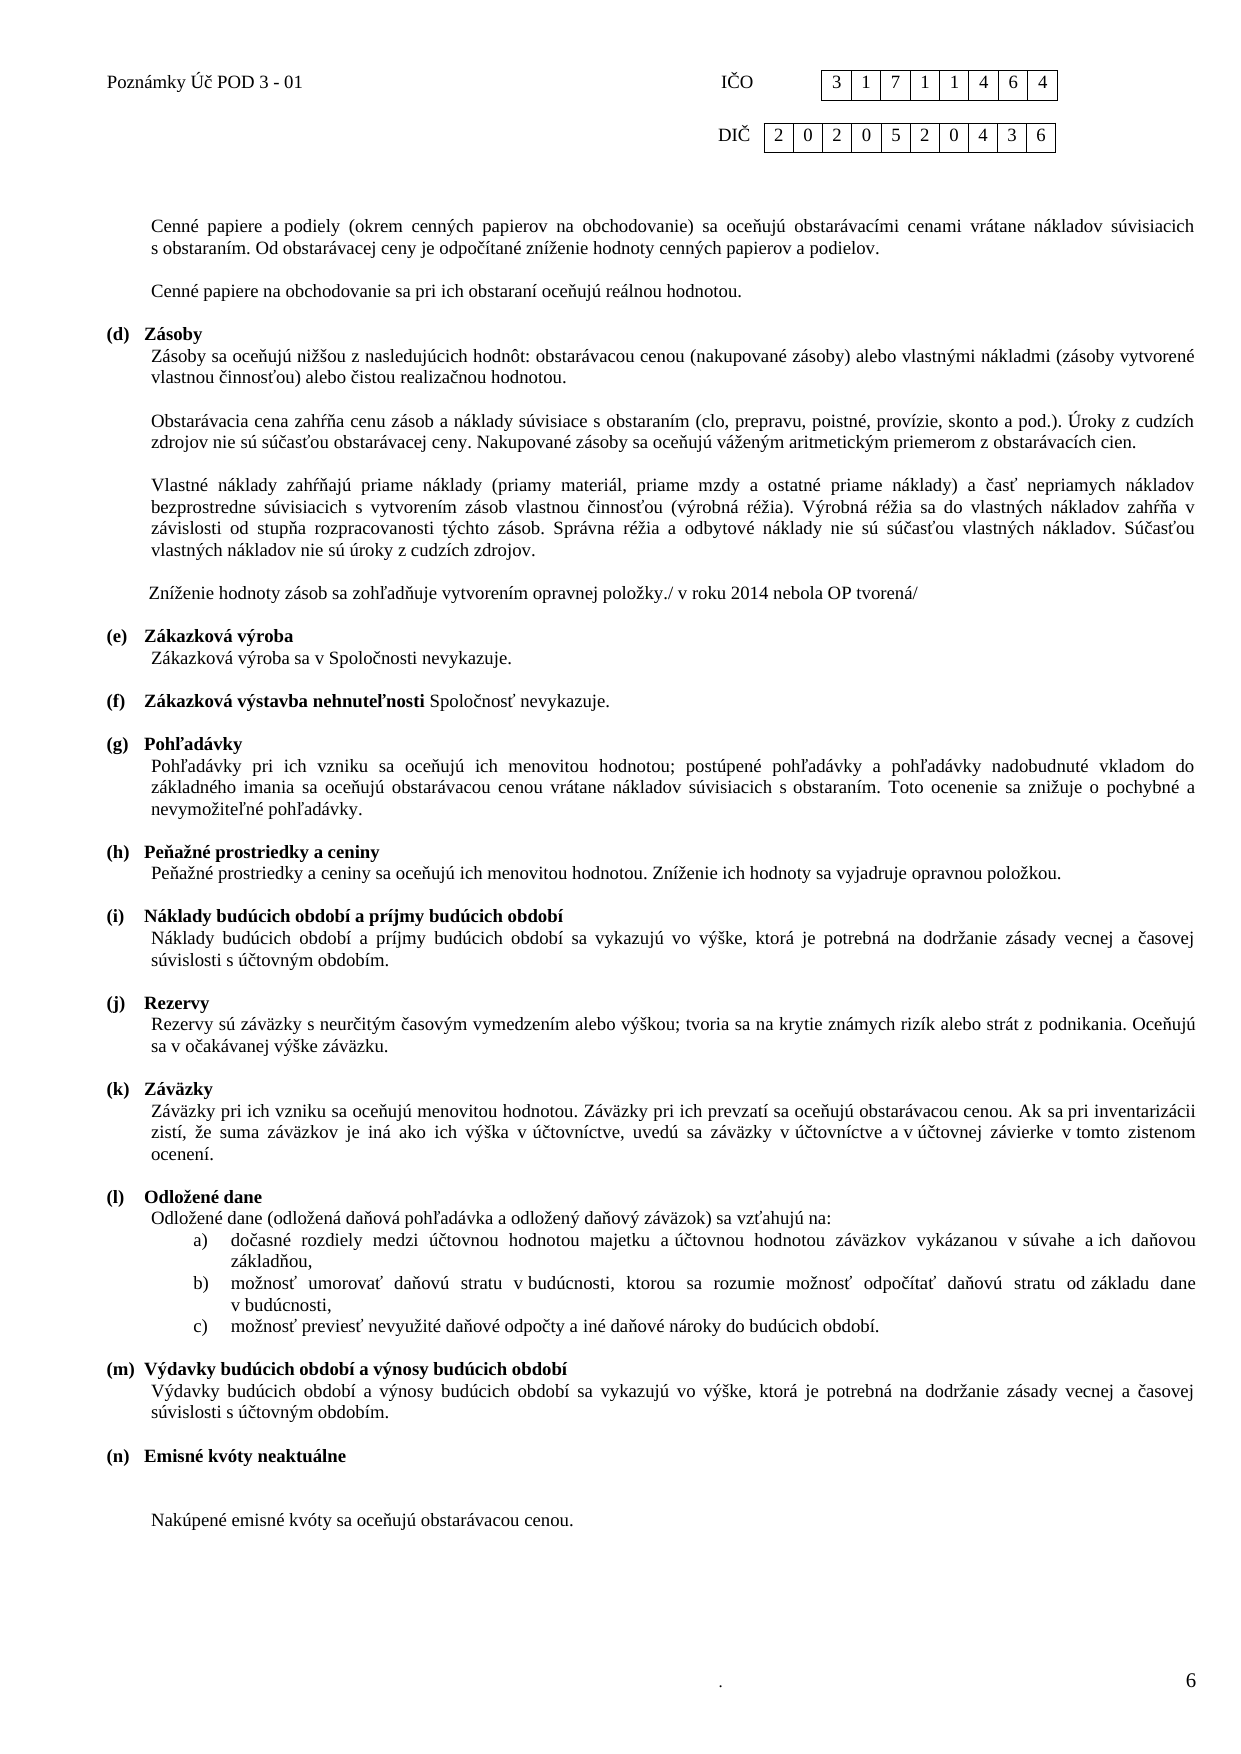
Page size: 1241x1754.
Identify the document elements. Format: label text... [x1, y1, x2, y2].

text Rezervy [106, 992, 1196, 1013]
text Záväzky [106, 1078, 1196, 1099]
text Odložené dane (odložená daňová pohľadávka a odložený daňový záväzok) sa vzťahujú na: [151, 1207, 1196, 1229]
text Nakúpené emisné kvóty sa oceňujú obstarávacou cenou. [151, 1509, 1196, 1531]
text Pohľadávky pri ich vzniku sa oceňujú ich menovitou hodnotou; postúpené pohľadávky a pohľadávky nadobudnuté vkladom do základného imania sa oceňujú obstarávacou cenou vrátane nákladov súvisiacich s obstaraním. Toto ocenenie sa znižuje o pochybné a nevymožiteľné pohľadávky. [151, 754, 1196, 819]
list možnosť previesť nevyužité daňové odpočty a iné daňové nároky do budúcich období. [193, 1315, 1196, 1337]
list možnosť umorovať daňovú stratu v budúcnosti, ktorou sa rozumie možnosť odpočítať daňovú stratu od základu dane v budúcnosti, [193, 1272, 1196, 1315]
text Zníženie hodnoty zásob sa zohľadňuje vytvorením opravnej položky./ v roku 2014 nebola OP tvorená/ [106, 582, 1196, 603]
text Cenné papiere a podiely (okrem cenných papierov na obchodovanie) sa oceňujú obstarávacími cenami vrátane nákladov súvisiacich s obstaraním. Od obstarávacej ceny je odpočítané zníženie hodnoty cenných papierov a podielov. [151, 215, 1196, 258]
text Zásoby [106, 323, 1196, 345]
text Obstarávacia cena zahŕňa cenu zásob a náklady súvisiace s obstaraním (clo, prepravu, poistné, provízie, skonto a pod.). Úroky z cudzích zdrojov nie sú súčasťou obstarávacej ceny. Nakupované zásoby sa oceňujú váženým aritmetickým priemerom z obstarávacích cien. [151, 409, 1196, 453]
text Vlastné náklady zahŕňajú priame náklady (priamy materiál, priame mzdy a ostatné priame náklady) a časť nepriamych nákladov bezprostredne súvisiacich s vytvorením zásob vlastnou činnosťou (výrobná réžia). Výrobná réžia sa do vlastných nákladov zahŕňa v závislosti od stupňa rozpracovanosti týchto zásob. Správna réžia a odbytové náklady nie sú súčasťou vlastných nákladov. Súčasťou vlastných nákladov nie sú úroky z cudzích zdrojov. [151, 474, 1196, 560]
text Peňažné prostriedky a ceniny [106, 841, 1196, 862]
text Výdavky budúcich období a výnosy budúcich období [106, 1358, 1196, 1380]
text Rezervy sú záväzky s neurčitým časovým vymedzením alebo výškou; tvoria sa na krytie známych rizík alebo strát z podnikania. Oceňujú sa v očakávanej výške záväzku. [151, 1013, 1196, 1056]
text Zákazková výroba sa v Spoločnosti nevykazuje. [151, 647, 1196, 668]
text Emisné kvóty neaktuálne [106, 1444, 1196, 1466]
text Zásoby sa oceňujú nižšou z nasledujúcich hodnôt: obstarávacou cenou (nakupované zásoby) alebo vlastnými nákladmi (zásoby vytvorené vlastnou činnosťou) alebo čistou realizačnou hodnotou. [151, 345, 1196, 388]
text Odložené dane [106, 1186, 1196, 1207]
text Zákazková výroba [106, 625, 1196, 647]
text Výdavky budúcich období a výnosy budúcich období sa vykazujú vo výške, ktorá je potrebná na dodržanie zásady vecnej a časovej súvislosti s účtovným obdobím. [151, 1380, 1196, 1423]
text Zákazková výstavba nehnuteľnosti Spoločnosť nevykazuje. [106, 690, 1196, 711]
text Cenné papiere na obchodovanie sa pri ich obstaraní oceňujú reálnou hodnotou. [151, 280, 1196, 302]
list dočasné rozdiely medzi účtovnou hodnotou majetku a účtovnou hodnotou záväzkov vykázanou v súvahe a ich daňovou základňou, [193, 1229, 1196, 1272]
text Pohľadávky [106, 733, 1196, 754]
text Náklady budúcich období a príjmy budúcich období sa vykazujú vo výške, ktorá je potrebná na dodržanie zásady vecnej a časovej súvislosti s účtovným obdobím. [151, 927, 1196, 970]
text Záväzky pri ich vzniku sa oceňujú menovitou hodnotou. Záväzky pri ich prevzatí sa oceňujú obstarávacou cenou. Ak sa pri inventarizácii zistí, že suma záväzkov je iná ako ich výška v účtovníctve, uvedú sa záväzky v účtovníctve a v účtovnej závierke v tomto zistenom ocenení. [151, 1099, 1196, 1164]
text Peňažné prostriedky a ceniny sa oceňujú ich menovitou hodnotou. Zníženie ich hodnoty sa vyjadruje opravnou položkou. [151, 862, 1196, 884]
text Náklady budúcich období a príjmy budúcich období [106, 905, 1196, 927]
